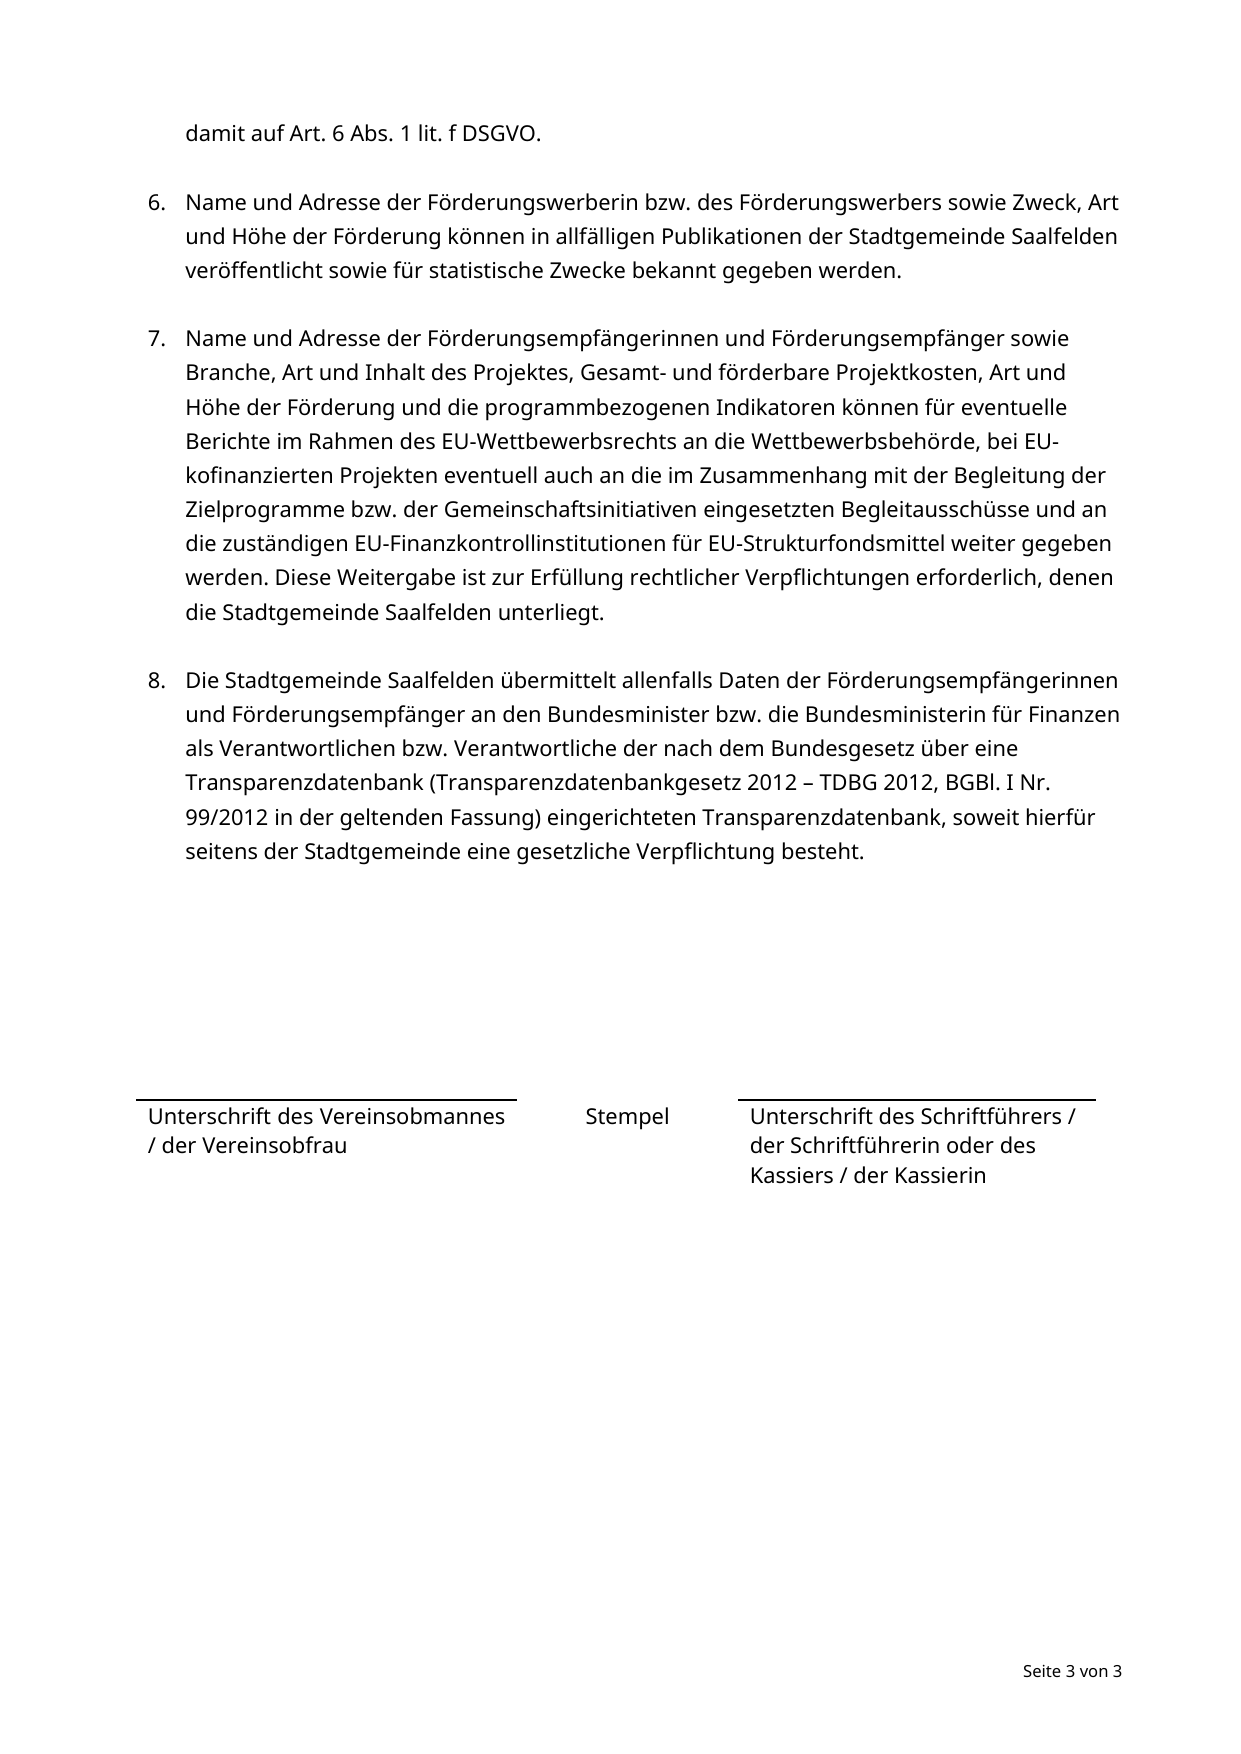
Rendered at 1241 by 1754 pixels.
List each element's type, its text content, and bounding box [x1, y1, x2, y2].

table_header Unterschrift des Vereinsobmannes / der Vereinsobfrau [136, 1101, 517, 1190]
list Die Stadtgemeinde Saalfelden übermittelt allenfalls Daten der Förderungsempfängerinnen und Förderungsempfänger an den Bundesminister bzw. die Bundesministerin für Finanzen als Verantwortlichen bzw. Verantwortliche der nach dem Bundesgesetz über eine Transparenzdatenbank (Transparenzdatenbankgesetz 2012 – TDBG 2012, BGBl. I Nr. 99/2012 in der geltenden Fassung) eingerichteten Transparenzdatenbank, soweit hierfür seitens der Stadtgemeinde eine gesetzliche Verpflichtung besteht. [148, 665, 1122, 865]
list Name und Adresse der Förderungswerberin bzw. des Förderungswerbers sowie Zweck, Art und Höhe der Förderung können in allfälligen Publikationen der Stadtgemeinde Saalfelden veröffentlicht sowie für statistische Zwecke bekannt gegeben werden. [148, 186, 1122, 319]
table_header Unterschrift des Schriftführers / der Schriftführerin oder des Kassiers / der Kassierin [738, 1101, 1096, 1190]
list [148, 118, 1122, 182]
table_header Stempel [517, 1099, 738, 1190]
list Name und Adresse der Förderungsempfängerinnen und Förderungsempfänger sowie Branche, Art und Inhalt des Projektes, Gesamt- und förderbare Projektkosten, Art und Höhe der Förderung und die programmbezogenen Indikatoren können für eventuelle Berichte im Rahmen des EU-Wettbewerbsrechts an die Wettbewerbsbehörde, bei EU-kofinanzierten Projekten eventuell auch an die im Zusammenhang mit der Begleitung der Zielprogramme bzw. der Gemeinschaftsinitiativen eingesetzten Begleitausschüsse und an die zuständigen EU-Finanzkontrollinstitutionen für EU-Strukturfondsmittel weiter gegeben werden. Diese Weitergabe ist zur Erfüllung rechtlicher Verpflichtungen erforderlich, denen die Stadtgemeinde Saalfelden unterliegt. [148, 323, 1122, 660]
